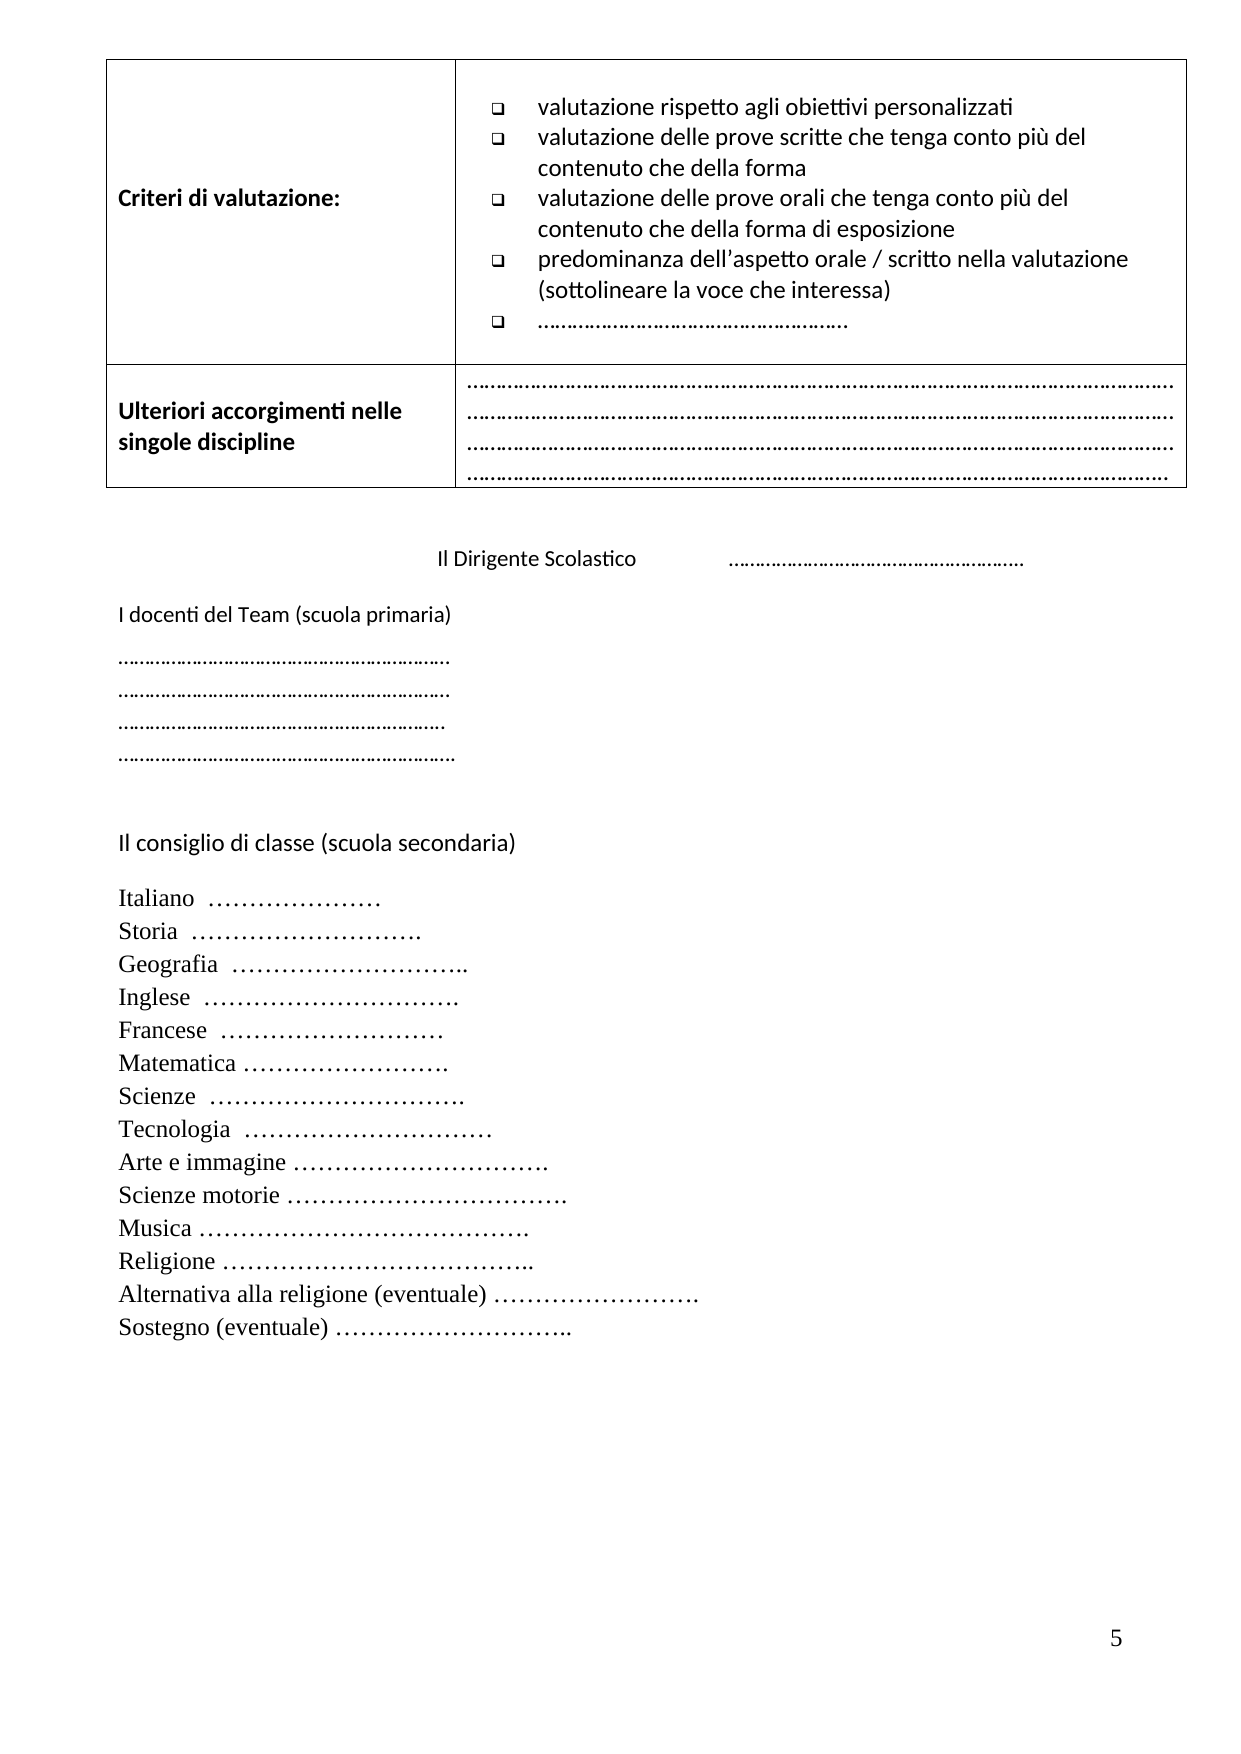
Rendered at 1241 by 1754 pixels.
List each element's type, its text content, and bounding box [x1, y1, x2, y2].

text Geografia ……………………….. [118, 949, 1122, 978]
text Tecnologia ………………………… [118, 1114, 1122, 1143]
table_header Criteri di valutazione: [107, 60, 455, 363]
text Alternativa alla religione (eventuale) ……………………. [118, 1279, 1122, 1308]
text I docenti del Team (scuola primaria) [118, 601, 1122, 628]
table_header valutazione rispetto agli obiettivi personalizzati valutazione delle prove scritte che tenga conto più del contenuto che della forma valutazione delle prove orali che tenga conto più del contenuto che della forma di esposizione predominanza dell’aspetto orale / scritto nella valutazione (sottolineare la voce che interessa) ……………………………………………… [456, 60, 1186, 363]
text Scienze motorie ……………………………. [118, 1180, 1122, 1209]
table_cell ………………………………………………………………………………………………………………………………………………………………………………………………………………………………………………………………………………………………………………………………………………………………………………………………………………………………………………….. [456, 365, 1186, 487]
text Religione ……………………………….. [118, 1246, 1122, 1275]
text Sostegno (eventuale) ……………………….. [118, 1312, 1122, 1341]
text ……………………………………………………… [118, 675, 1122, 703]
text Il Dirigente Scolastico ……………………………………………….. [118, 544, 1122, 572]
text Italiano ………………… [118, 883, 1122, 912]
text Inglese …………………………. [118, 982, 1122, 1011]
text Il consiglio di classe (scuola secondaria) [118, 827, 1122, 858]
text Musica …………………………………. [118, 1213, 1122, 1242]
text Matematica ……………………. [118, 1048, 1122, 1077]
text Francese ……………………… [118, 1015, 1122, 1044]
text ……………………………………………………… [118, 642, 1122, 671]
text Arte e immagine …………………………. [118, 1147, 1122, 1176]
text Scienze …………………………. [118, 1081, 1122, 1110]
text ………………………………………………………. [118, 739, 1122, 767]
text …………………………………………………….. [118, 707, 1122, 735]
text Storia ………………………. [118, 916, 1122, 945]
table_cell Ulteriori accorgimenti nelle singole discipline [107, 365, 455, 487]
